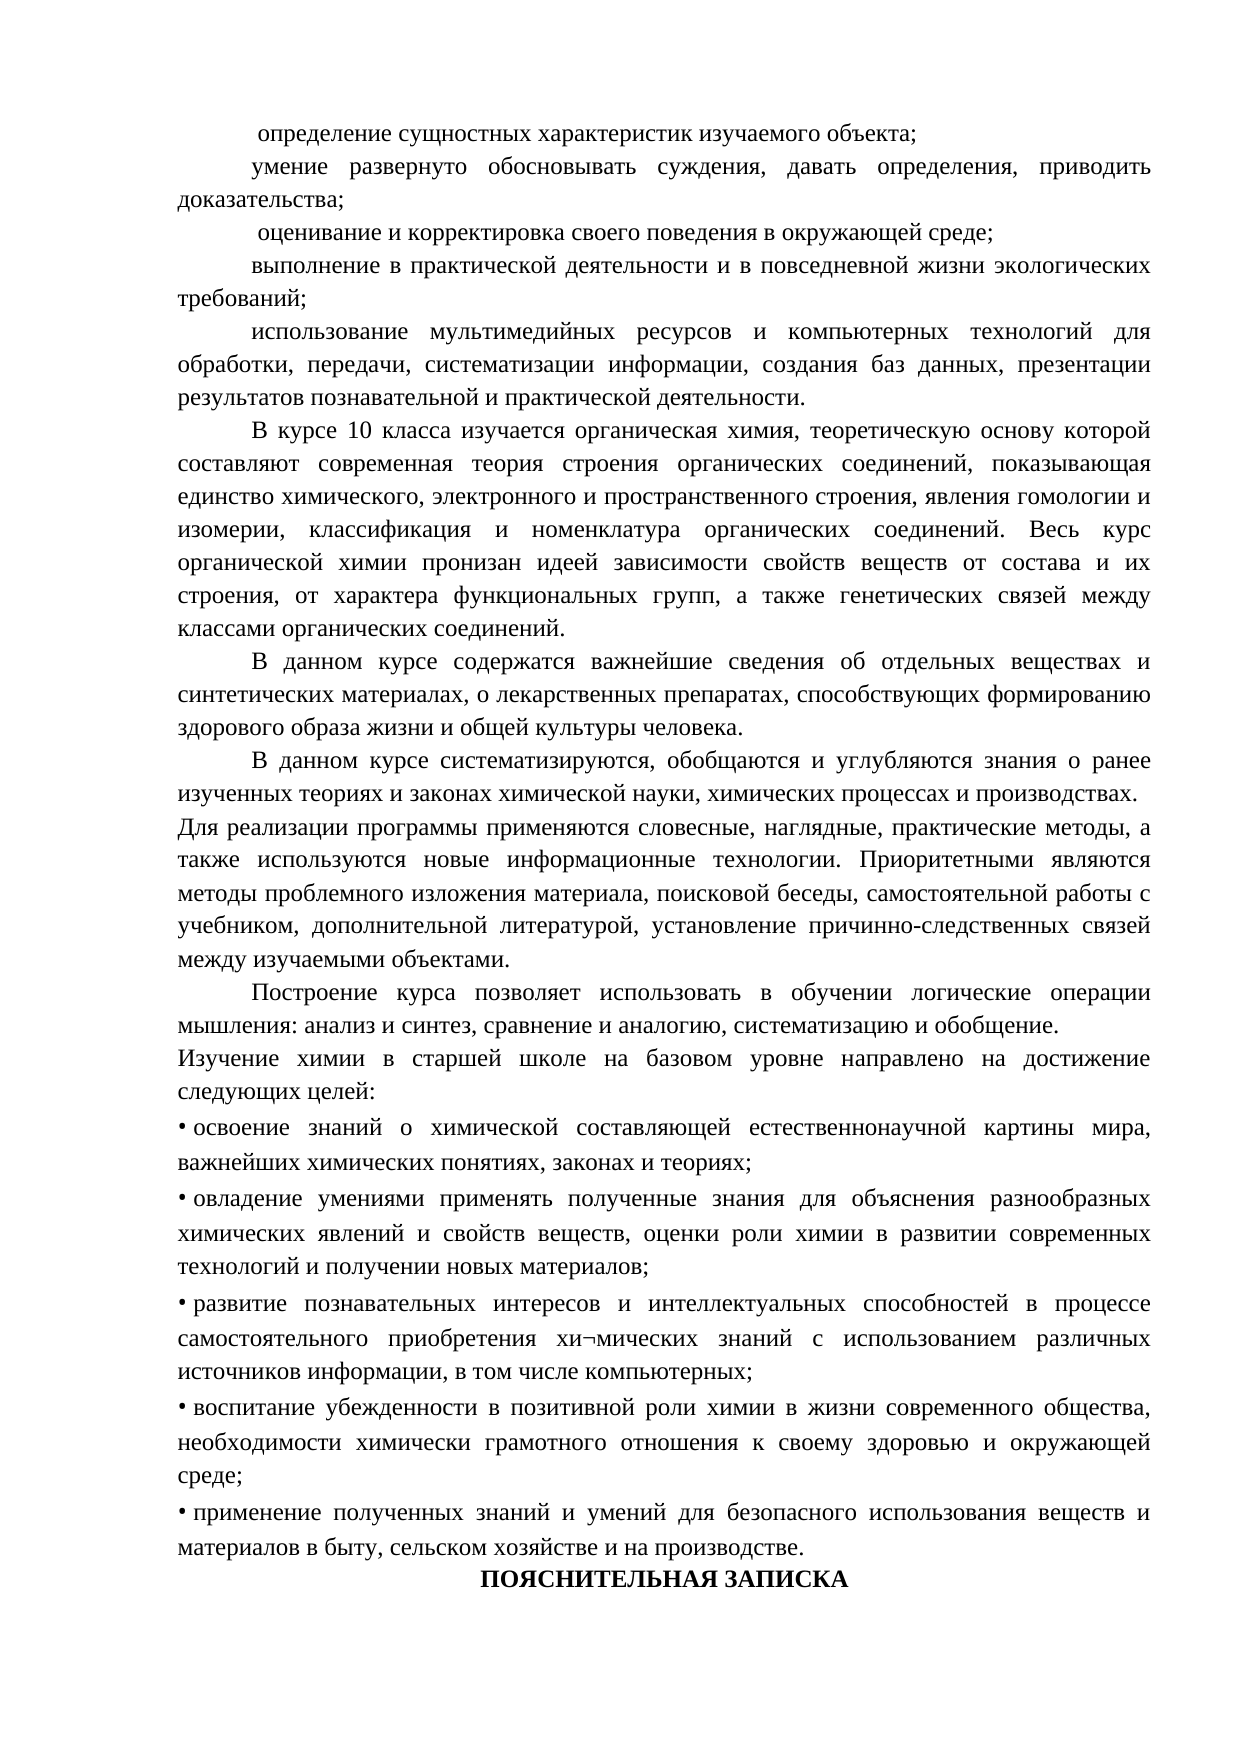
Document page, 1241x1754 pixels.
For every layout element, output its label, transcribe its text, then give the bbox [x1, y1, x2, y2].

text оценивание и корректировка своего поведения в окружающей среде; [177, 217, 1152, 246]
text использование мультимедийных ресурсов и компьютерных технологий для обработки, передачи, систематизации информации, создания баз данных, презентации результатов познавательной и практической деятельности. [177, 316, 1152, 411]
text • освоение знаний о химической составляющей естественнонаучной картины мира, важнейших химических понятиях, законах и теориях; [177, 1109, 1152, 1176]
text • применение полученных знаний и умений для безопасного использования веществ и материалов в быту, сельском хозяйстве и на производстве. [177, 1493, 1152, 1560]
text умение развернуто обосновывать суждения, давать определения, приводить доказательства; [177, 151, 1152, 213]
text определение сущностных характеристик изучаемого объекта; [177, 118, 1152, 147]
text Для реализации программы применяются словесные, наглядные, практические методы, а также используются новые информационные технологии. Приоритетными являются методы проблемного изложения материала, поисковой беседы, самостоятельной работы с учебником, дополнительной литературой, установление причинно-следственных связей между изучаемыми объектами. [177, 812, 1152, 972]
text В данном курсе систематизируются, обобщаются и углубляются знания о ранее изученных теориях и законах химической науки, химических процессах и производствах. [177, 746, 1152, 807]
text Изучение химии в старшей школе на базовом уровне направлено на достижение следующих целей: [177, 1043, 1152, 1104]
text В курсе 10 класса изучается органическая химия, теоретическую основу которой составляют современная теория строения органических соединений, показывающая единство химического, электронного и пространственного строения, явления гомологии и изомерии, классификация и номенклатура органических соединений. Весь курс органической химии пронизан идеей зависимости свойств веществ от состава и их строения, от характера функциональных групп, а также генетических связей между классами органических соединений. [177, 415, 1152, 642]
text выполнение в практической деятельности и в повседневной жизни экологических требований; [177, 250, 1152, 312]
text Построение курса позволяет использовать в обучении логические операции мышления: анализ и синтез, сравнение и аналогию, систематизацию и обобщение. [177, 977, 1152, 1038]
text • овладение умениями применять полученные знания для объяснения разнообразных химических явлений и свойств веществ, оценки роли химии в развитии современных технологий и получении новых материалов; [177, 1180, 1152, 1280]
text ПОЯСНИТЕЛЬНАЯ ЗАПИСКА [177, 1564, 1152, 1593]
text • развитие познавательных интересов и интеллектуальных способностей в процессе самостоятельного приобретения хи¬мических знаний с использованием различных источников информации, в том числе компьютерных; [177, 1284, 1152, 1384]
text • воспитание убежденности в позитивной роли химии в жизни современного общества, необходимости химически грамотного отношения к своему здоровью и окружающей среде; [177, 1389, 1152, 1489]
text В данном курсе содержатся важнейшие сведения об отдельных веществах и синтетических материалах, о лекарственных препаратах, способствующих формированию здорового образа жизни и общей культуры человека. [177, 646, 1152, 741]
